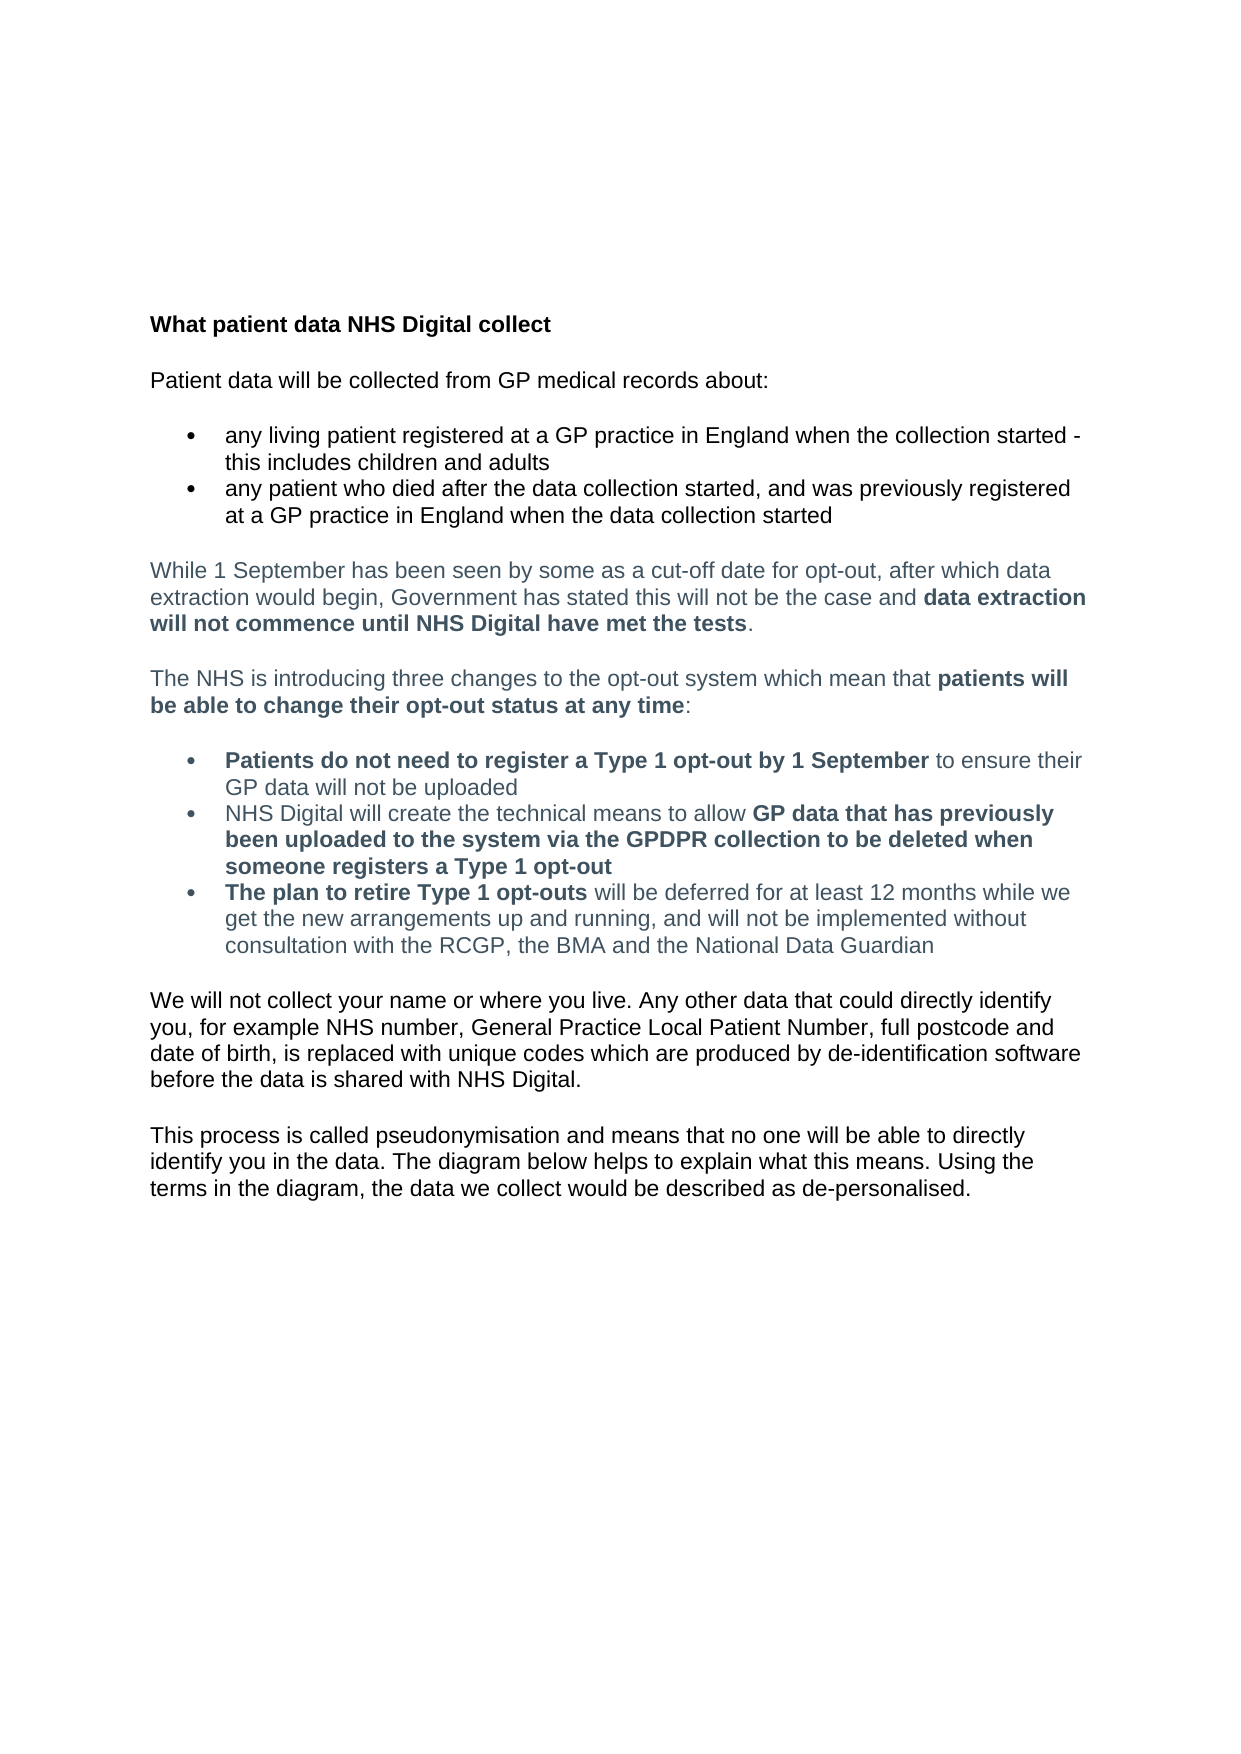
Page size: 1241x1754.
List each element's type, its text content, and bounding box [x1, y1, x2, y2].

list any living patient registered at a GP practice in England when the collection started - this includes children and adults [187, 422, 1090, 475]
text The NHS is introducing three changes to the opt-out system which mean that patients will be able to change their opt-out status at any time: [150, 665, 1090, 718]
list Patients do not need to register a Type 1 opt-out by 1 September to ensure their GP data will not be uploaded [187, 747, 1090, 800]
subtitle What patient data NHS Digital collect [150, 311, 1090, 338]
text This process is called pseudonymisation and means that no one will be able to directly identify you in the data. The diagram below helps to explain what this means. Using the terms in the diagram, the data we collect would be described as de-personalised. [150, 1122, 1090, 1201]
text We will not collect your name or where you live. Any other data that could directly identify you, for example NHS number, General Practice Local Patient Number, full postcode and date of birth, is replaced with unique codes which are produced by de-identification software before the data is shared with NHS Digital. [150, 987, 1090, 1093]
text While 1 September has been seen by some as a cut-off date for opt-out, after which data extraction would begin, Government has stated this will not be the case and data extraction will not commence until NHS Digital have met the tests. [150, 557, 1090, 636]
list The plan to retire Type 1 opt-outs will be deferred for at least 12 months while we get the new arrangements up and running, and will not be implemented without consultation with the RCGP, the BMA and the National Data Guardian [187, 879, 1090, 958]
text Patient data will be collected from GP medical records about: [150, 367, 1090, 393]
list NHS Digital will create the technical means to allow GP data that has previously been uploaded to the system via the GPDPR collection to be deleted when someone registers a Type 1 opt-out [187, 800, 1090, 879]
list any patient who died after the data collection started, and was previously registered at a GP practice in England when the data collection started [187, 475, 1090, 528]
